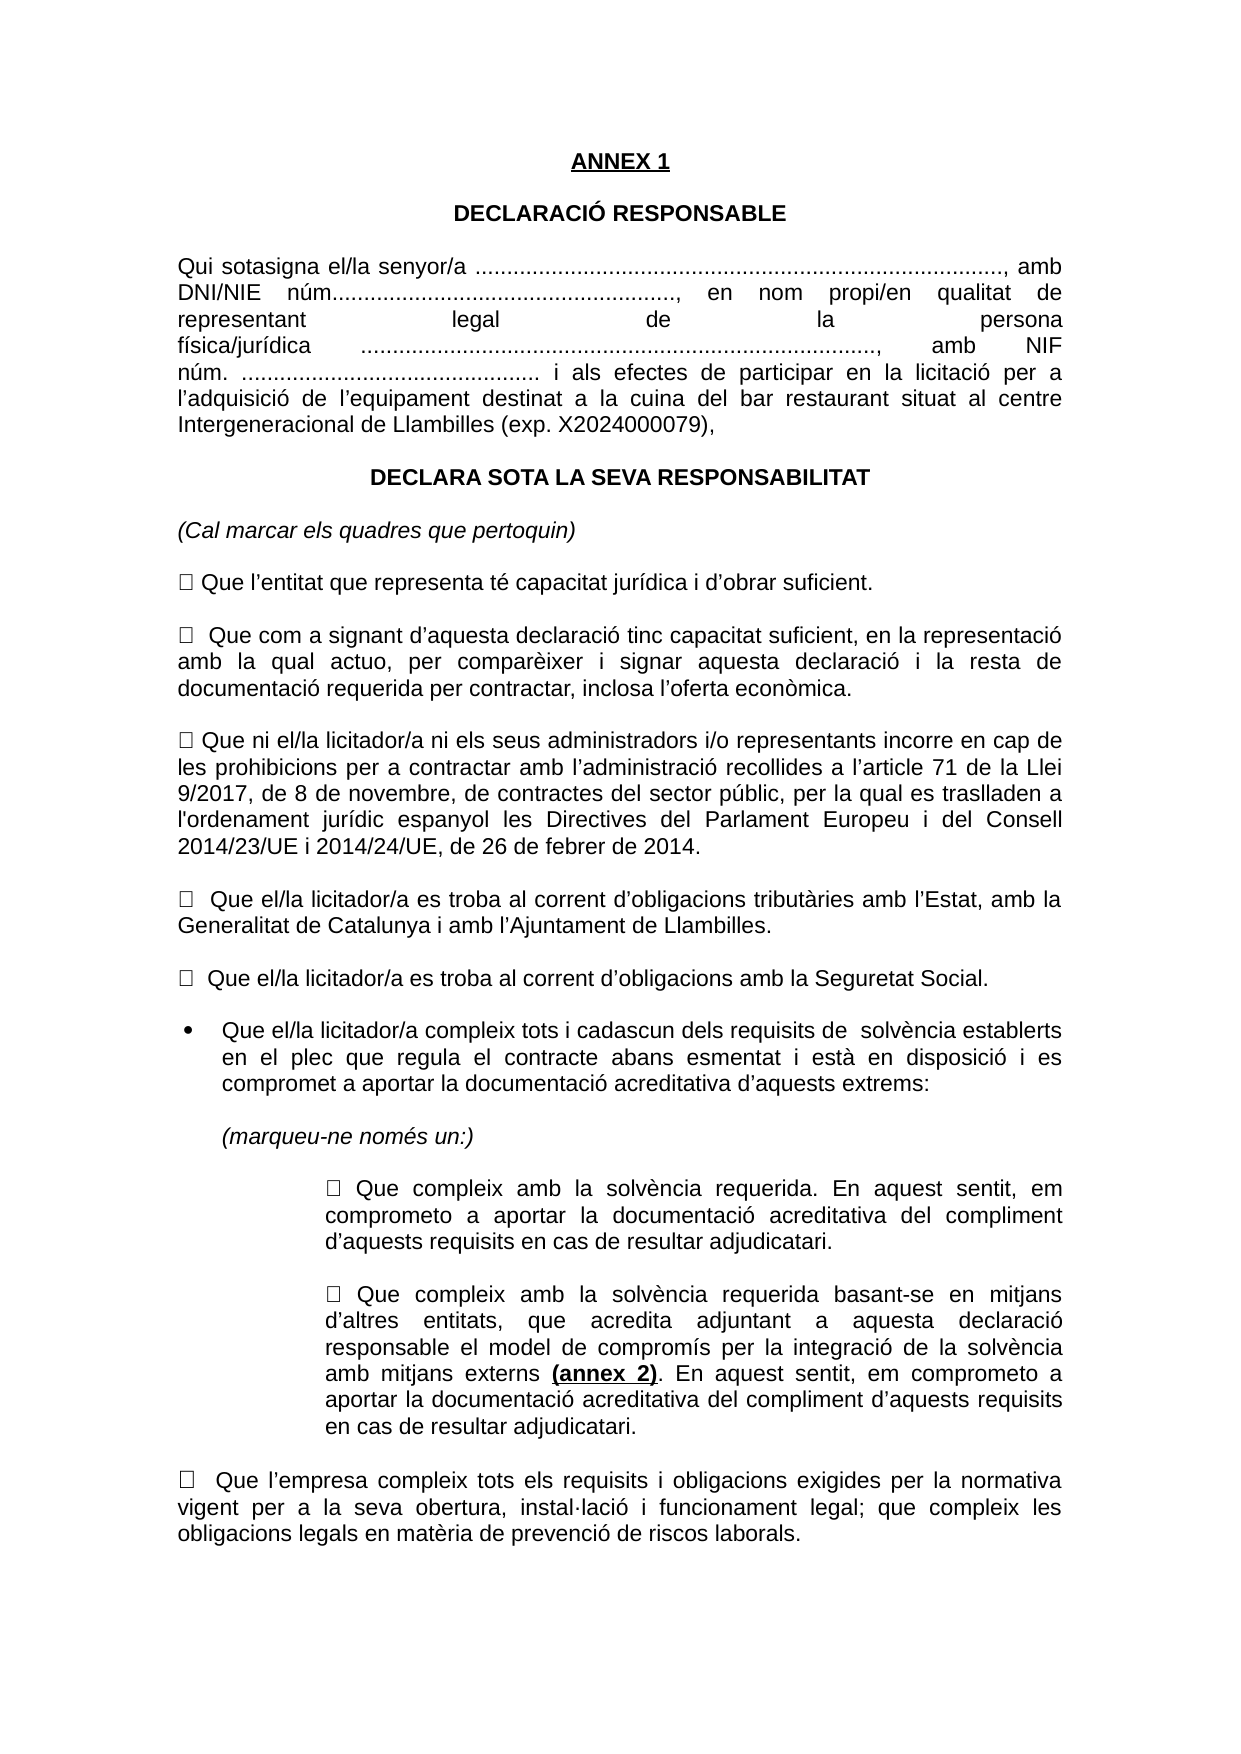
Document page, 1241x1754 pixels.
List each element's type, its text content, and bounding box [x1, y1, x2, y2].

text DECLARACIÓ RESPONSABLE [177, 200, 1063, 227]
text Que compleix amb la solvència requerida basant-se en mitjans d’altres entitats, que acredita adjuntant a aquesta declaració responsable el model de compromís per la integració de la solvència amb mitjans externs (annex 2). En aquest sentit, em comprometo a aportar la documentació acreditativa del compliment d’aquests requisits en cas de resultar adjudicatari. [325, 1281, 1063, 1439]
text ANNEX 1 [177, 148, 1063, 174]
text Qui sotasigna el/la senyor/a ..................................................................................., amb DNI/NIE núm......................................................, en nom propi/en qualitat de representant legal de la persona física/jurídica ................................................................................., amb NIF núm. ............................................... i als efectes de participar en la licitació per a l’adquisició de l’equipament destinat a la cuina del bar restaurant situat al centre Intergeneracional de Llambilles (exp. X2024000079), [177, 253, 1063, 437]
text Que l’empresa compleix tots els requisits i obligacions exigides per la normativa vigent per a la seva obertura, instal·lació i funcionament legal; que compleix les obligacions legals en matèria de prevenció de riscos laborals. [177, 1465, 1063, 1547]
text (Cal marcar els quadres que pertoquin) [177, 517, 1063, 543]
text Que com a signant d’aquesta declaració tinc capacitat suficient, en la representació amb la qual actuo, per comparèixer i signar aquesta declaració i la resta de documentació requerida per contractar, inclosa l’oferta econòmica. [177, 622, 1063, 701]
text DECLARA SOTA LA SEVA RESPONSABILITAT [177, 464, 1063, 490]
list Que el/la licitador/a compleix tots i cadascun dels requisits de solvència establerts en el plec que regula el contracte abans esmentat i està en disposició i es compromet a aportar la documentació acreditativa d’aquests extrems: [184, 1017, 1063, 1096]
text Que compleix amb la solvència requerida. En aquest sentit, em comprometo a aportar la documentació acreditativa del compliment d’aquests requisits en cas de resultar adjudicatari. [325, 1175, 1063, 1254]
text Que ni el/la licitador/a ni els seus administradors i/o representants incorre en cap de les prohibicions per a contractar amb l’administració recollides a l’article 71 de la Llei 9/2017, de 8 de novembre, de contractes del sector públic, per la qual es traslladen a l'ordenament jurídic espanyol les Directives del Parlament Europeu i del Consell 2014/23/UE i 2014/24/UE, de 26 de febrer de 2014. [177, 727, 1063, 859]
text Que el/la licitador/a es troba al corrent d’obligacions amb la Seguretat Social. [177, 964, 1063, 991]
text Que el/la licitador/a es troba al corrent d’obligacions tributàries amb l’Estat, amb la Generalitat de Catalunya i amb l’Ajuntament de Llambilles. [177, 886, 1063, 938]
text Que l’entitat que representa té capacitat jurídica i d’obrar suficient. [177, 569, 1063, 596]
text (marqueu-ne només un:) [222, 1123, 1063, 1149]
